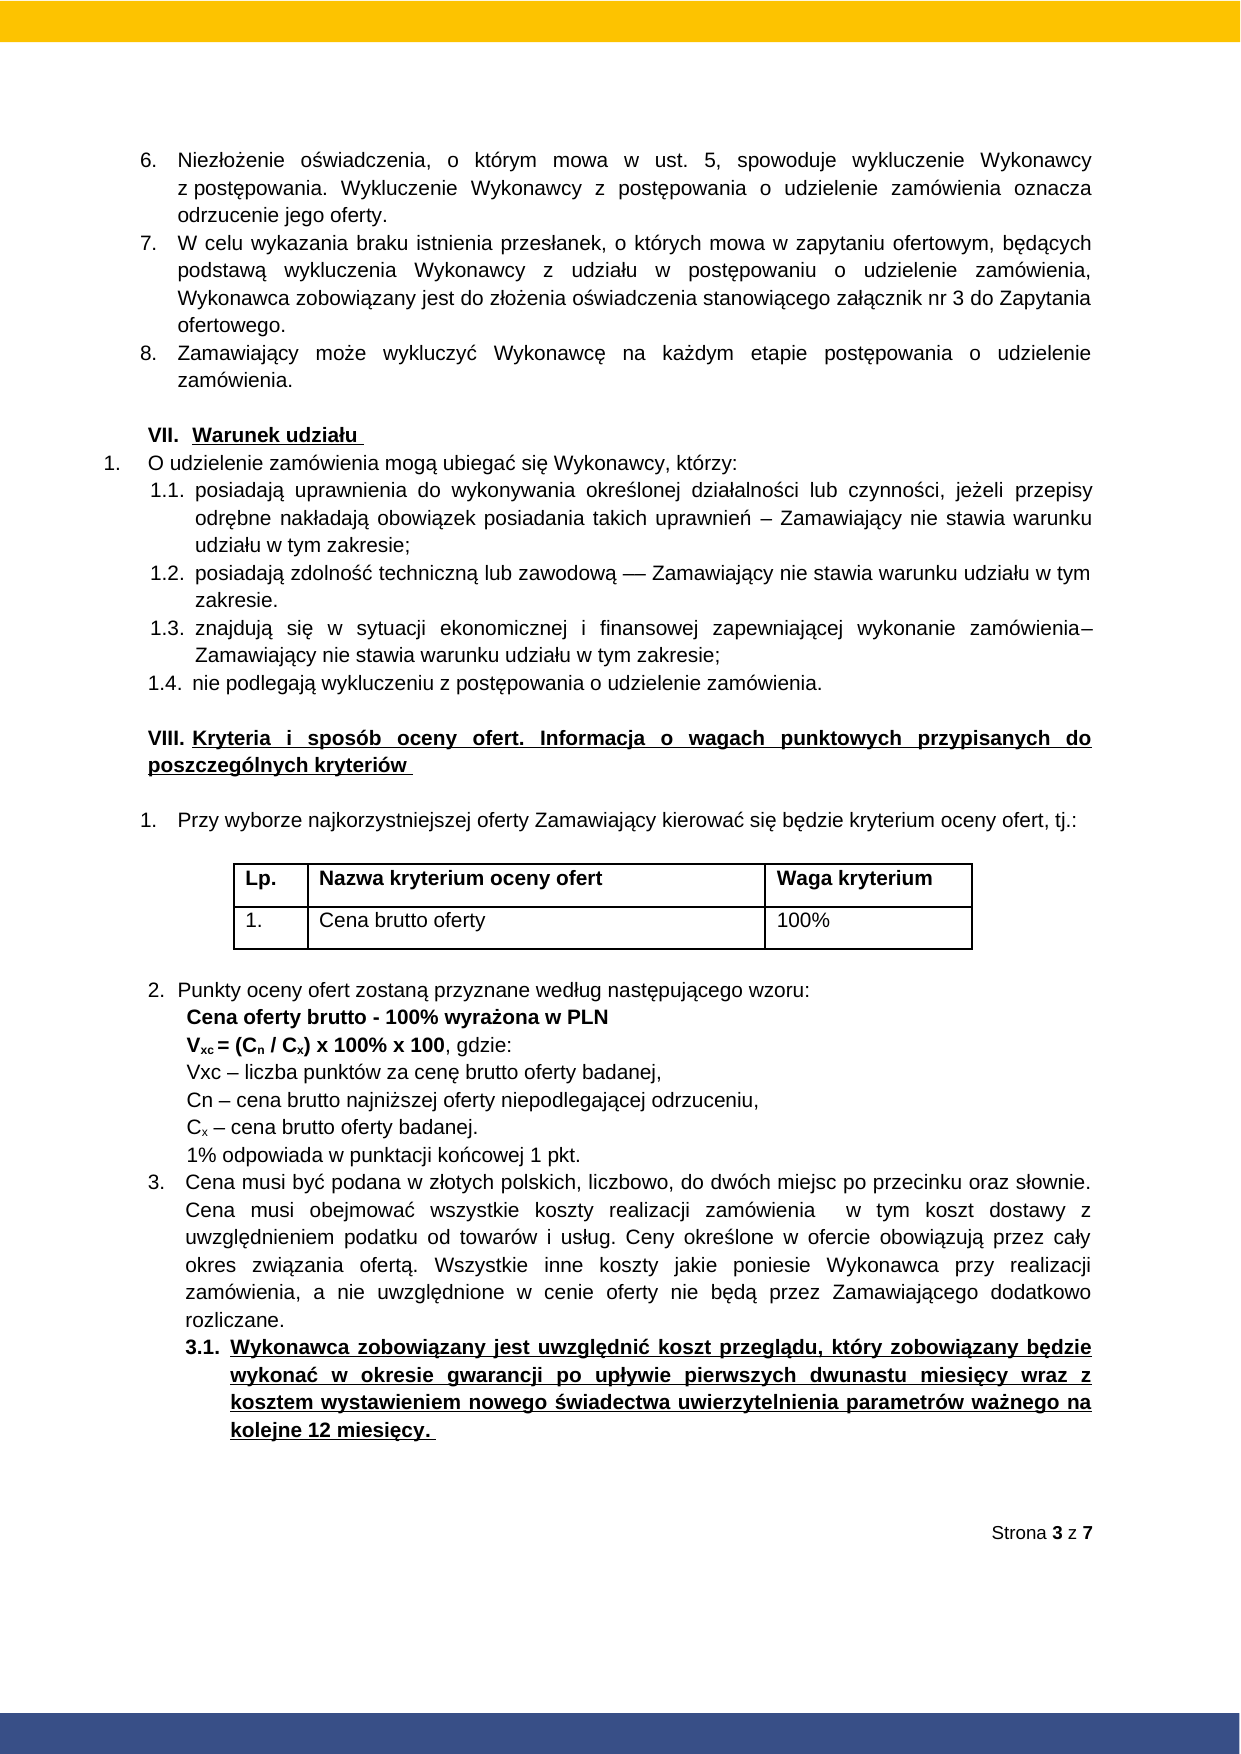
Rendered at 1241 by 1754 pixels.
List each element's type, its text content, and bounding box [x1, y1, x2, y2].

table_header Nazwa kryterium oceny ofert [309, 865, 764, 906]
text Cn – cena brutto najniższej oferty niepodlegającej odrzuceniu, [148, 1088, 1092, 1112]
text 1% odpowiada w punktacji końcowej 1 pkt. [148, 1143, 1092, 1167]
list O udzielenie zamówienia mogą ubiegać się Wykonawcy, którzy: [103, 451, 1092, 475]
table_header Lp. [235, 865, 307, 906]
list Wykonawca zobowiązany jest uwzględnić koszt przeglądu, który zobowiązany będzie wykonać w okresie gwarancji po upływie pierwszych dwunastu miesięcy wraz z kosztem wystawieniem nowego świadectwa uwierzytelnienia parametrów ważnego na kolejne 12 miesięcy. [185, 1335, 1092, 1442]
list Niezłożenie oświadczenia, o którym mowa w ust. 5, spowoduje wykluczenie Wykonawcy z postępowania. Wykluczenie Wykonawcy z postępowania o udzielenie zamówienia oznacza odrzucenie jego oferty. [140, 148, 1092, 227]
text VII. Warunek udziału [148, 423, 1092, 447]
text Vxc – liczba punktów za cenę brutto oferty badanej, [148, 1060, 1092, 1084]
table_header Waga kryterium [766, 865, 971, 906]
list Cena musi być podana w złotych polskich, liczbowo, do dwóch miejsc po przecinku oraz słownie. Cena musi obejmować wszystkie koszty realizacji zamówienia w tym koszt dostawy z uwzględnieniem podatku od towarów i usług. Ceny określone w ofercie obowiązują przez cały okres związania ofertą. Wszystkie inne koszty jakie poniesie Wykonawca przy realizacji zamówienia, a nie uwzględnione w cenie oferty nie będą przez Zamawiającego dodatkowo rozliczane. [148, 1170, 1092, 1332]
list W celu wykazania braku istnienia przesłanek, o których mowa w zapytaniu ofertowym, będących podstawą wykluczenia Wykonawcy z udziału w postępowaniu o udzielenie zamówienia, Wykonawca zobowiązany jest do złożenia oświadczenia stanowiącego załącznik nr 3 do Zapytania ofertowego. [140, 231, 1092, 337]
text 1.4. nie podlegają wykluczeniu z postępowania o udzielenie zamówienia. [148, 671, 1092, 695]
list posiadają uprawnienia do wykonywania określonej działalności lub czynności, jeżeli przepisy odrębne nakładają obowiązek posiadania takich uprawnień – Zamawiający nie stawia warunku udziału w tym zakresie; [150, 478, 1092, 557]
list znajdują się w sytuacji ekonomicznej i finansowej zapewniającej wykonanie zamówienia– Zamawiający nie stawia warunku udziału w tym zakresie; [150, 616, 1092, 667]
text Vxc = (Cn / Cx) x 100% x 100, gdzie: [148, 1033, 1092, 1057]
table_cell 1. [235, 908, 307, 948]
list Punkty oceny ofert zostaną przyznane według następującego wzoru: [148, 978, 1092, 1002]
list Zamawiający może wykluczyć Wykonawcę na każdym etapie postępowania o udzielenie zamówienia. [140, 341, 1092, 392]
list Przy wyborze najkorzystniejszej oferty Zamawiający kierować się będzie kryterium oceny ofert, tj.: [140, 808, 1092, 832]
text Cx – cena brutto oferty badanej. [148, 1115, 1092, 1139]
table_cell 100% [766, 908, 971, 948]
list posiadają zdolność techniczną lub zawodową –– Zamawiający nie stawia warunku udziału w tym zakresie. [150, 561, 1092, 612]
text VIII. Kryteria i sposób oceny ofert. Informacja o wagach punktowych przypisanych do poszczególnych kryteriów [148, 726, 1092, 777]
list Cena oferty brutto - 100% wyrażona w PLN [186, 1005, 1092, 1029]
table_cell Cena brutto oferty [309, 908, 764, 948]
